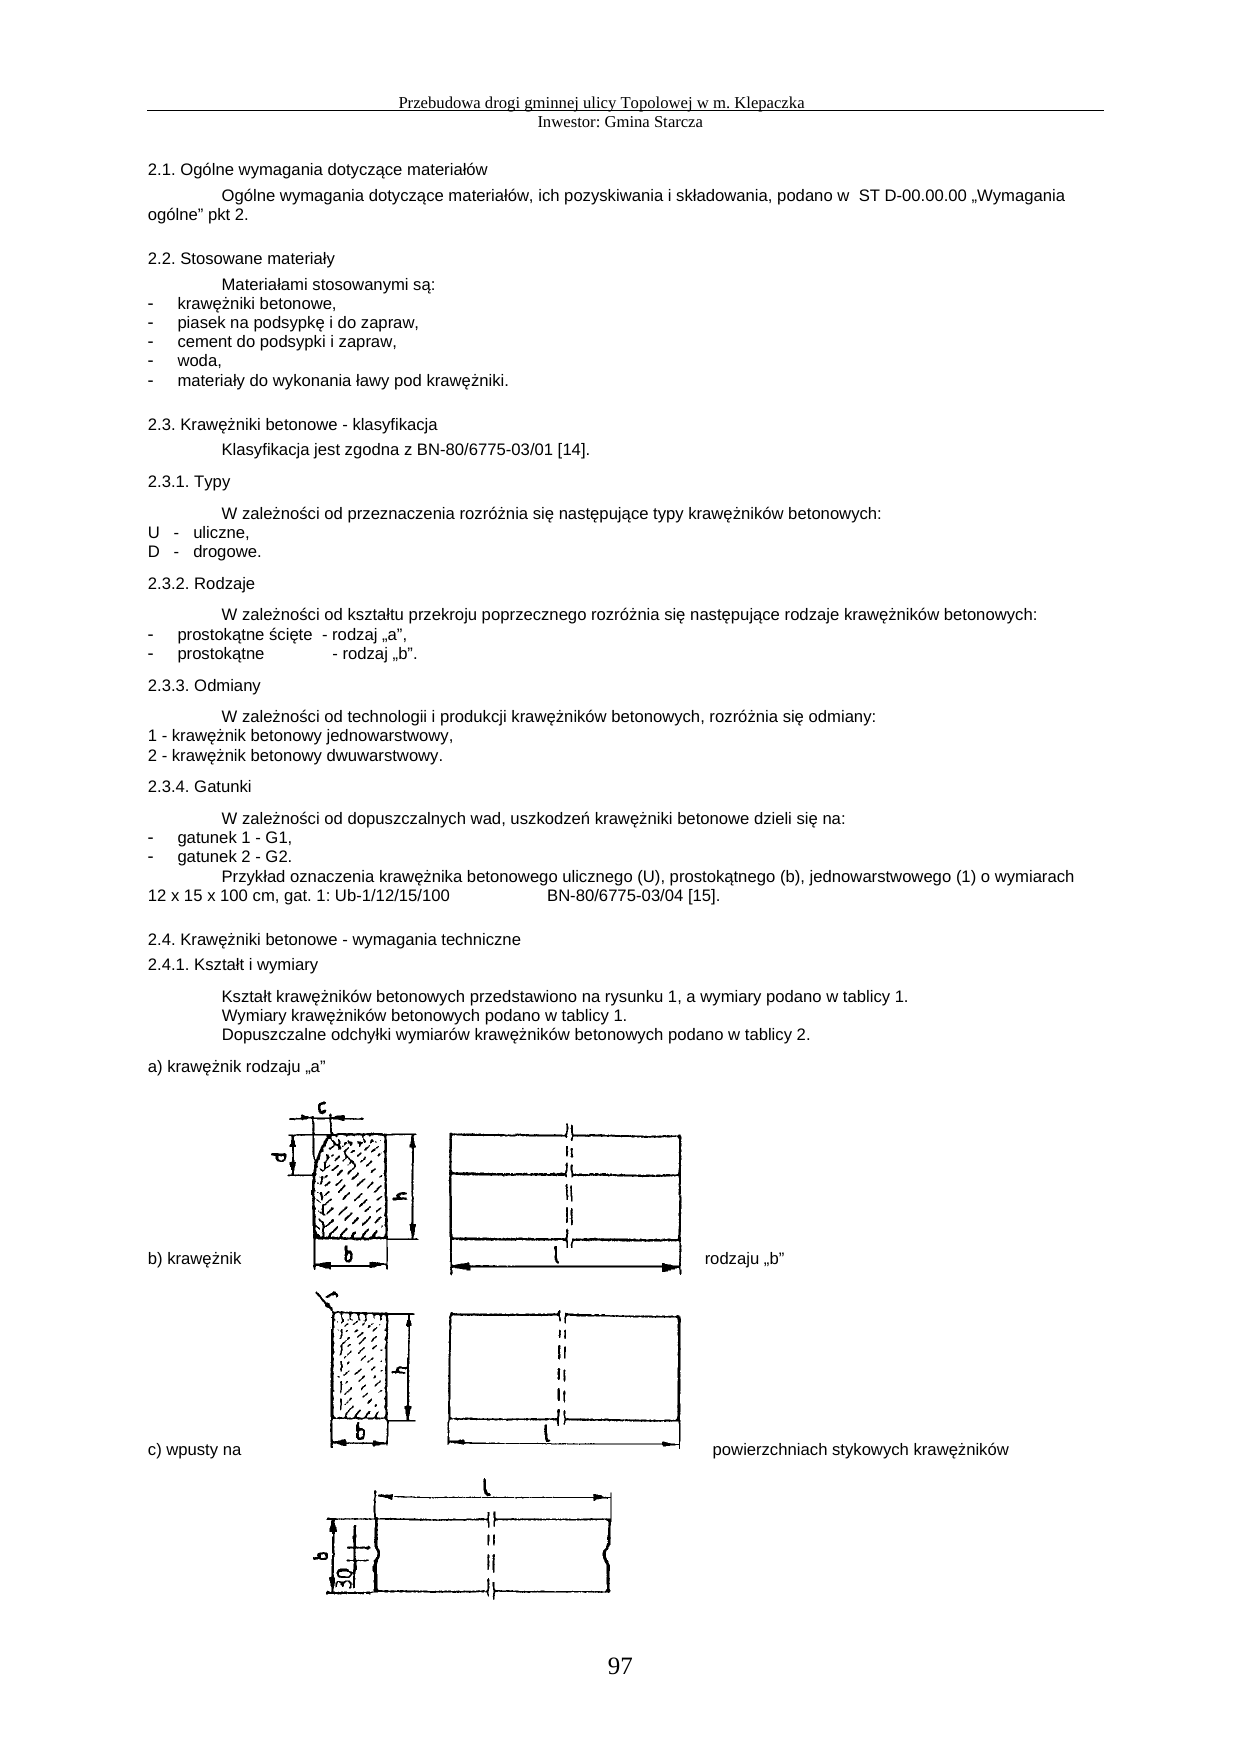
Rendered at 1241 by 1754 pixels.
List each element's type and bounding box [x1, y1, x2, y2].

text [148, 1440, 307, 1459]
picture [269, 1097, 698, 1463]
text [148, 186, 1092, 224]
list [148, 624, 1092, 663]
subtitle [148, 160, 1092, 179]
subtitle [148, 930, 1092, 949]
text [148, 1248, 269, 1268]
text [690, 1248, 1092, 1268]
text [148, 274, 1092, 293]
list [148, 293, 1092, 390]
picture [300, 1472, 640, 1624]
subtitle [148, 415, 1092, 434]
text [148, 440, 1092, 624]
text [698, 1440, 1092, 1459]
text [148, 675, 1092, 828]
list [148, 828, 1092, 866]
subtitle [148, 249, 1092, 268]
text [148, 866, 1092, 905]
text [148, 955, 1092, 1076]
